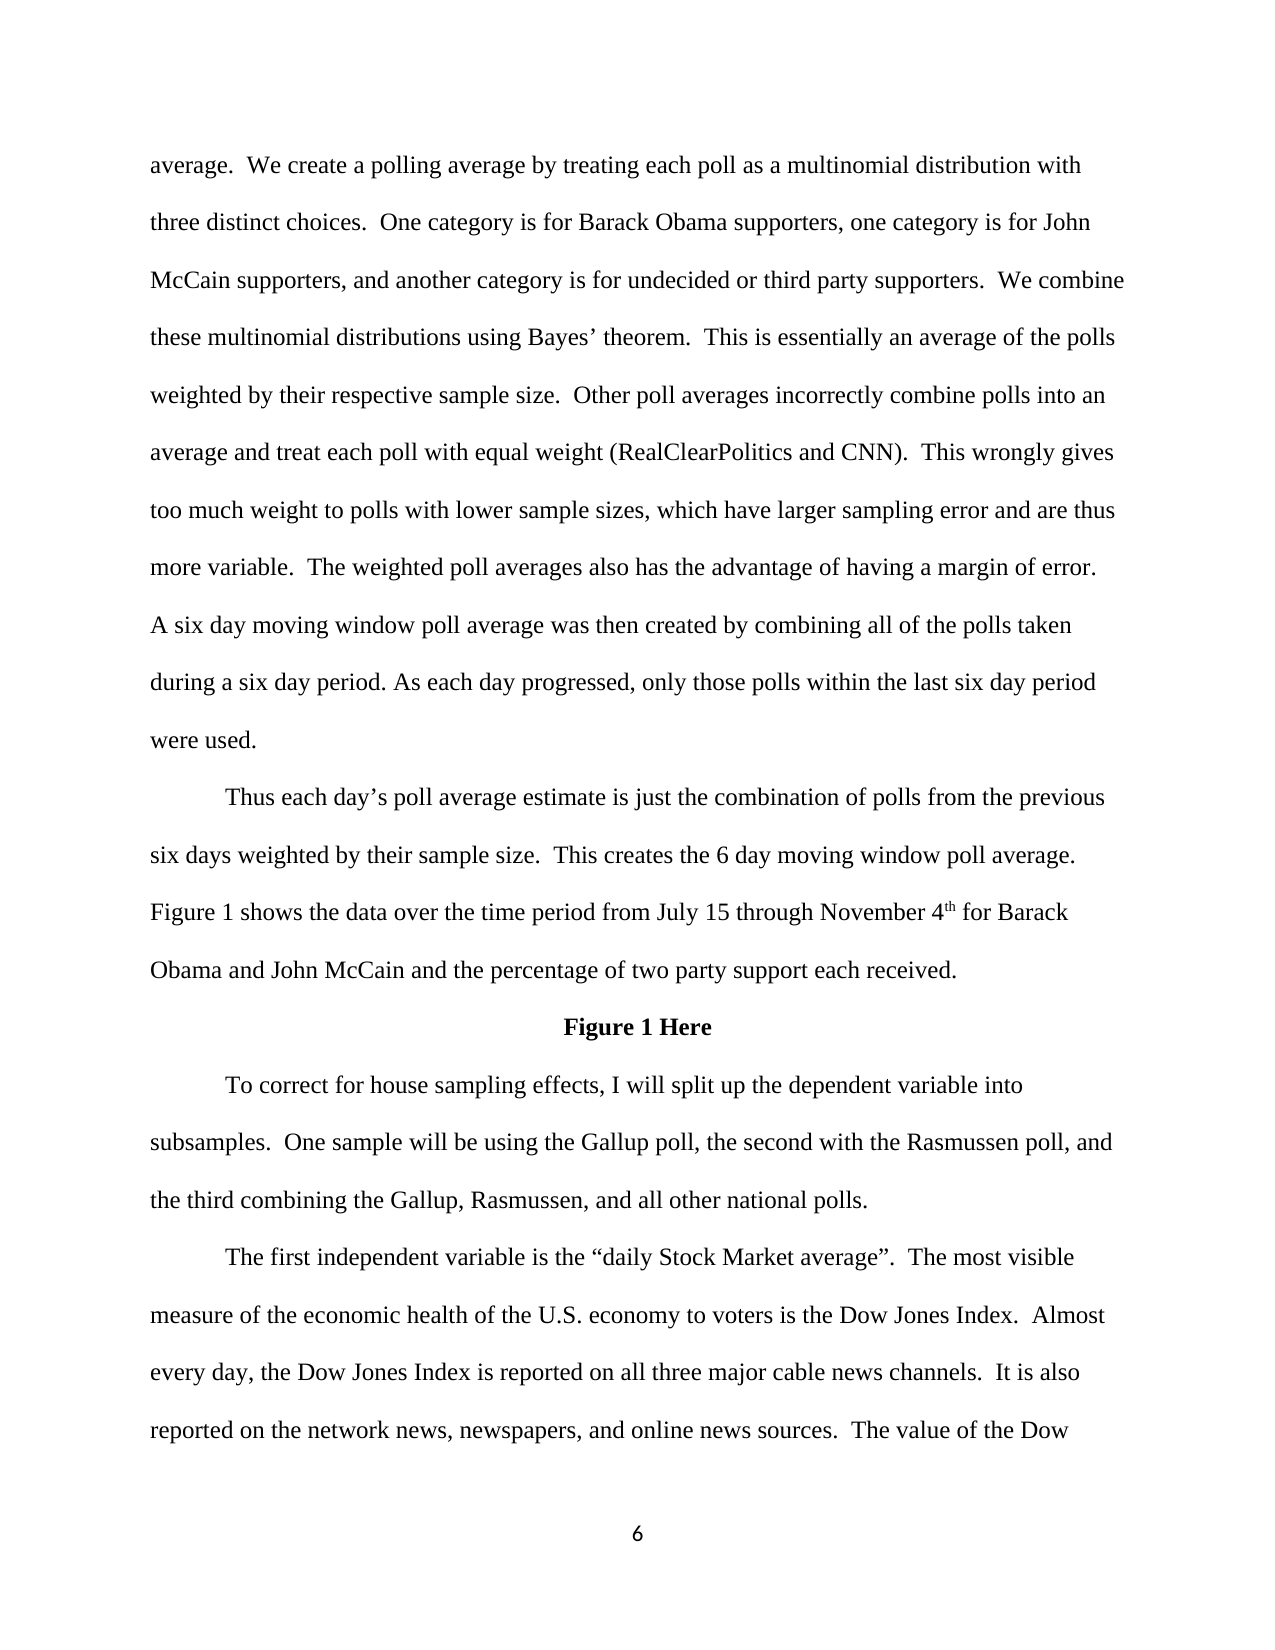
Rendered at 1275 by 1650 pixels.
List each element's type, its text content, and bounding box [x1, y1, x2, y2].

text Thus each day’s poll average estimate is just the combination of polls from the previous six days weighted by their sample size. This creates the 6 day moving window poll average. Figure 1 shows the data over the time period from July 15 through November 4th for Barack Obama and John McCain and the percentage of two party support each received. [150, 782, 1125, 984]
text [150, 150, 1125, 754]
text To correct for house sampling effects, I will split up the dependent variable into subsamples. One sample will be using the Gallup poll, the second with the Rasmussen poll, and the third combining the Gallup, Rasmussen, and all other national polls. [150, 1070, 1125, 1214]
text Figure 1 Here [150, 1012, 1125, 1041]
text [150, 1242, 1125, 1444]
